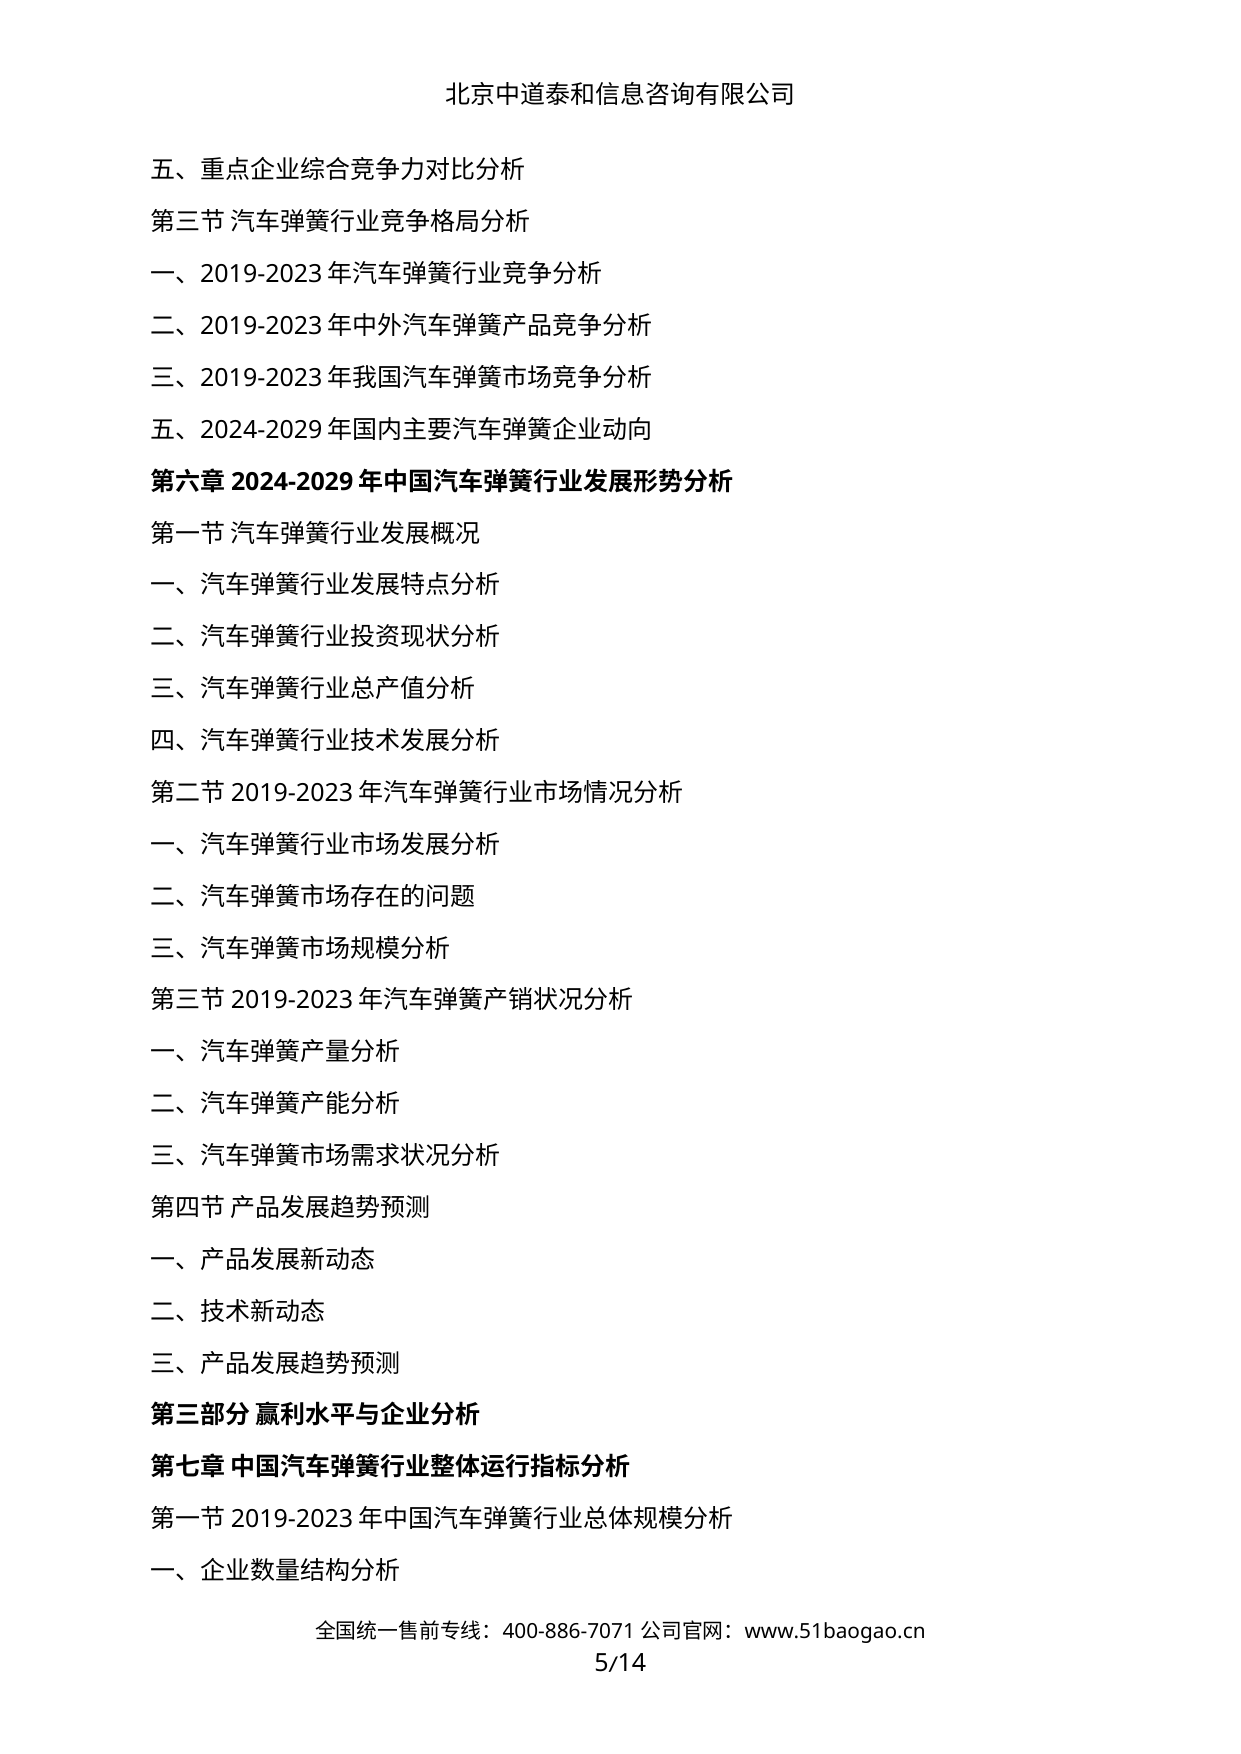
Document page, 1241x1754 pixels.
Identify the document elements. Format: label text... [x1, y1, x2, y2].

text 第四节 产品发展趋势预测 [150, 1187, 1090, 1224]
text 三、2019-2023年我国汽车弹簧市场竞争分析 [150, 357, 1090, 394]
text 第三节 汽车弹簧行业竞争格局分析 [150, 202, 1090, 238]
text 一、产品发展新动态 [150, 1239, 1090, 1276]
text 三、汽车弹簧市场规模分析 [150, 928, 1090, 964]
text 第一节 汽车弹簧行业发展概况 [150, 513, 1090, 549]
text 四、汽车弹簧行业技术发展分析 [150, 721, 1090, 757]
text 一、2019-2023年汽车弹簧行业竞争分析 [150, 254, 1090, 290]
text 三、汽车弹簧市场需求状况分析 [150, 1136, 1090, 1172]
text 第二节 2019-2023年汽车弹簧行业市场情况分析 [150, 772, 1090, 809]
text 一、汽车弹簧行业市场发展分析 [150, 824, 1090, 861]
text 第三部分 赢利水平与企业分析 [150, 1395, 1090, 1431]
text 五、重点企业综合竞争力对比分析 [150, 150, 1090, 186]
text 第三节 2019-2023年汽车弹簧产销状况分析 [150, 980, 1090, 1016]
text 五、2024-2029年国内主要汽车弹簧企业动向 [150, 409, 1090, 446]
text 二、汽车弹簧产能分析 [150, 1084, 1090, 1120]
text 第一节 2019-2023年中国汽车弹簧行业总体规模分析 [150, 1499, 1090, 1535]
text 一、汽车弹簧产量分析 [150, 1032, 1090, 1068]
text 二、汽车弹簧市场存在的问题 [150, 876, 1090, 912]
text 一、企业数量结构分析 [150, 1551, 1090, 1587]
text 二、汽车弹簧行业投资现状分析 [150, 617, 1090, 653]
text 二、2019-2023年中外汽车弹簧产品竞争分析 [150, 306, 1090, 342]
text 二、技术新动态 [150, 1291, 1090, 1327]
text 第六章 2024-2029年中国汽车弹簧行业发展形势分析 [150, 461, 1090, 497]
text 三、产品发展趋势预测 [150, 1343, 1090, 1379]
text 三、汽车弹簧行业总产值分析 [150, 669, 1090, 705]
text 第七章 中国汽车弹簧行业整体运行指标分析 [150, 1447, 1090, 1483]
text 一、汽车弹簧行业发展特点分析 [150, 565, 1090, 601]
